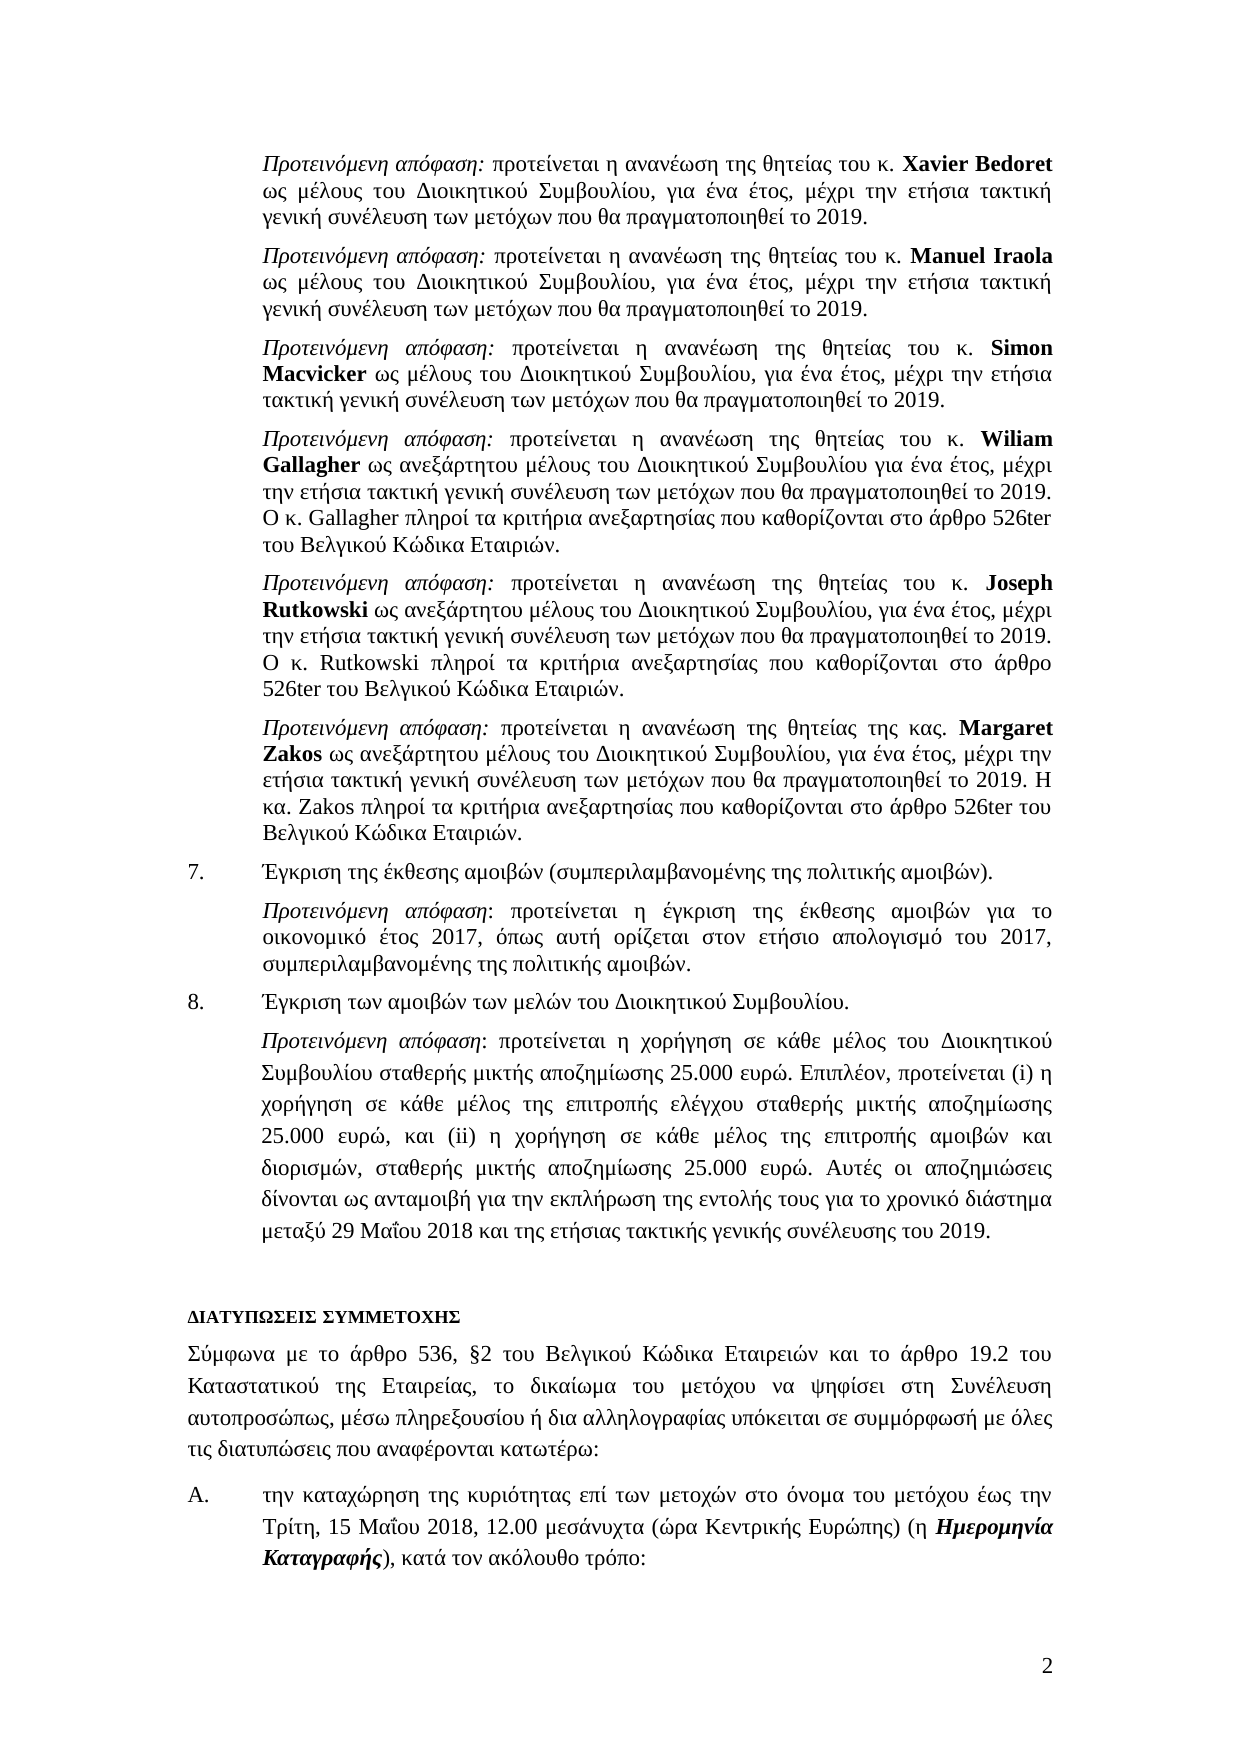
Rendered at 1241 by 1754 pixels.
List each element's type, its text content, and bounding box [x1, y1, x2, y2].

text Προτεινόμενη απόφαση: προτείνεται η έγκριση της έκθεσης αμοιβών για το οικονομικό έτος 2017, όπως αυτή ορίζεται στον ετήσιο απολογισμό του 2017, συμπεριλαμβανομένης της πολιτικής αμοιβών. [262, 897, 1053, 976]
text 8. Έγκριση των αμοιβών των μελών του Διοικητικού Συμβουλίου. [187, 988, 1053, 1015]
text Σύμφωνα με το άρθρο 536, §2 του Βελγικού Κώδικα Εταιρειών και το άρθρο 19.2 του Καταστατικού της Εταιρείας, το δικαίωμα του μετόχου να ψηφίσει στη Συνέλευση αυτοπροσώπως, μέσω πληρεξουσίου ή δια αλληλογραφίας υπόκειται σε συμμόρφωσή με όλες τις διατυπώσεις που αναφέρονται κατωτέρω: [187, 1341, 1053, 1462]
text διατυπωσεισ συμμετοχησ [187, 1302, 1053, 1328]
text Προτεινόμενη απόφαση: προτείνεται η ανανέωση της θητείας του κ. Joseph Rutkowski ως ανεξάρτητου μέλους του Διοικητικού Συμβουλίου, για ένα έτος, μέχρι την ετήσια τακτική γενική συνέλευση των μετόχων που θα πραγματοποιηθεί το 2019. Ο κ. Rutkowski πληροί τα κριτήρια ανεξαρτησίας που καθορίζονται στο άρθρο 526ter του Βελγικού Κώδικα Εταιριών. [262, 569, 1053, 701]
text A. την καταχώρηση της κυριότητας επί των μετοχών στο όνομα του μετόχου έως την Τρίτη, 15 Μαΐου 2018, 12.00 μεσάνυχτα (ώρα Κεντρικής Ευρώπης) (η Ημερομηνία Καταγραφής), κατά τον ακόλουθο τρόπο: [187, 1481, 1053, 1571]
text Προτεινόμενη απόφαση: προτείνεται η ανανέωση της θητείας της κας. Margaret Zakos ως ανεξάρτητου μέλους του Διοικητικού Συμβουλίου, για ένα έτος, μέχρι την ετήσια τακτική γενική συνέλευση των μετόχων που θα πραγματοποιηθεί το 2019. Η κα. Zakos πληροί τα κριτήρια ανεξαρτησίας που καθορίζονται στο άρθρο 526ter του Βελγικού Κώδικα Εταιριών. [262, 714, 1053, 846]
text 7. Έγκριση της έκθεσης αμοιβών (συμπεριλαμβανομένης της πολιτικής αμοιβών). [187, 858, 1053, 884]
text Προτεινόμενη απόφαση: προτείνεται η ανανέωση της θητείας του κ. Simon Macvicker ως μέλους του Διοικητικού Συμβουλίου, για ένα έτος, μέχρι την ετήσια τακτική γενική συνέλευση των μετόχων που θα πραγματοποιηθεί το 2019. [262, 334, 1053, 413]
text Προτεινόμενη απόφαση: προτείνεται η ανανέωση της θητείας του κ. Xavier Bedoret ως μέλους του Διοικητικού Συμβουλίου, για ένα έτος, μέχρι την ετήσια τακτική γενική συνέλευση των μετόχων που θα πραγματοποιηθεί το 2019. [262, 151, 1053, 229]
text Προτεινόμενη απόφαση: προτείνεται η ανανέωση της θητείας του κ. Wiliam Gallagher ως ανεξάρτητου μέλους του Διοικητικού Συμβουλίου για ένα έτος, μέχρι την ετήσια τακτική γενική συνέλευση των μετόχων που θα πραγματοποιηθεί το 2019. Ο κ. Gallagher πληροί τα κριτήρια ανεξαρτησίας που καθορίζονται στο άρθρο 526ter του Βελγικού Κώδικα Εταιριών. [262, 425, 1053, 557]
text Προτεινόμενη απόφαση: προτείνεται η ανανέωση της θητείας του κ. Manuel Iraola ως μέλους του Διοικητικού Συμβουλίου, για ένα έτος, μέχρι την ετήσια τακτική γενική συνέλευση των μετόχων που θα πραγματοποιηθεί το 2019. [262, 242, 1053, 321]
text Προτεινόμενη απόφαση: προτείνεται η χορήγηση σε κάθε μέλος του Διοικητικού Συμβουλίου σταθερής μικτής αποζημίωσης 25.000 ευρώ. Επιπλέον, προτείνεται (i) η χορήγηση σε κάθε μέλος της επιτροπής ελέγχου σταθερής μικτής αποζημίωσης 25.000 ευρώ, και (ii) η χορήγηση σε κάθε μέλος της επιτροπής αμοιβών και διορισμών, σταθερής μικτής αποζημίωσης 25.000 ευρώ. Αυτές οι αποζημιώσεις δίνονται ως ανταμοιβή για την εκπλήρωση της εντολής τους για το χρονικό διάστημα μεταξύ 29 Μαΐου 2018 και της ετήσιας τακτικής γενικής συνέλευσης του 2019. [261, 1027, 1053, 1243]
